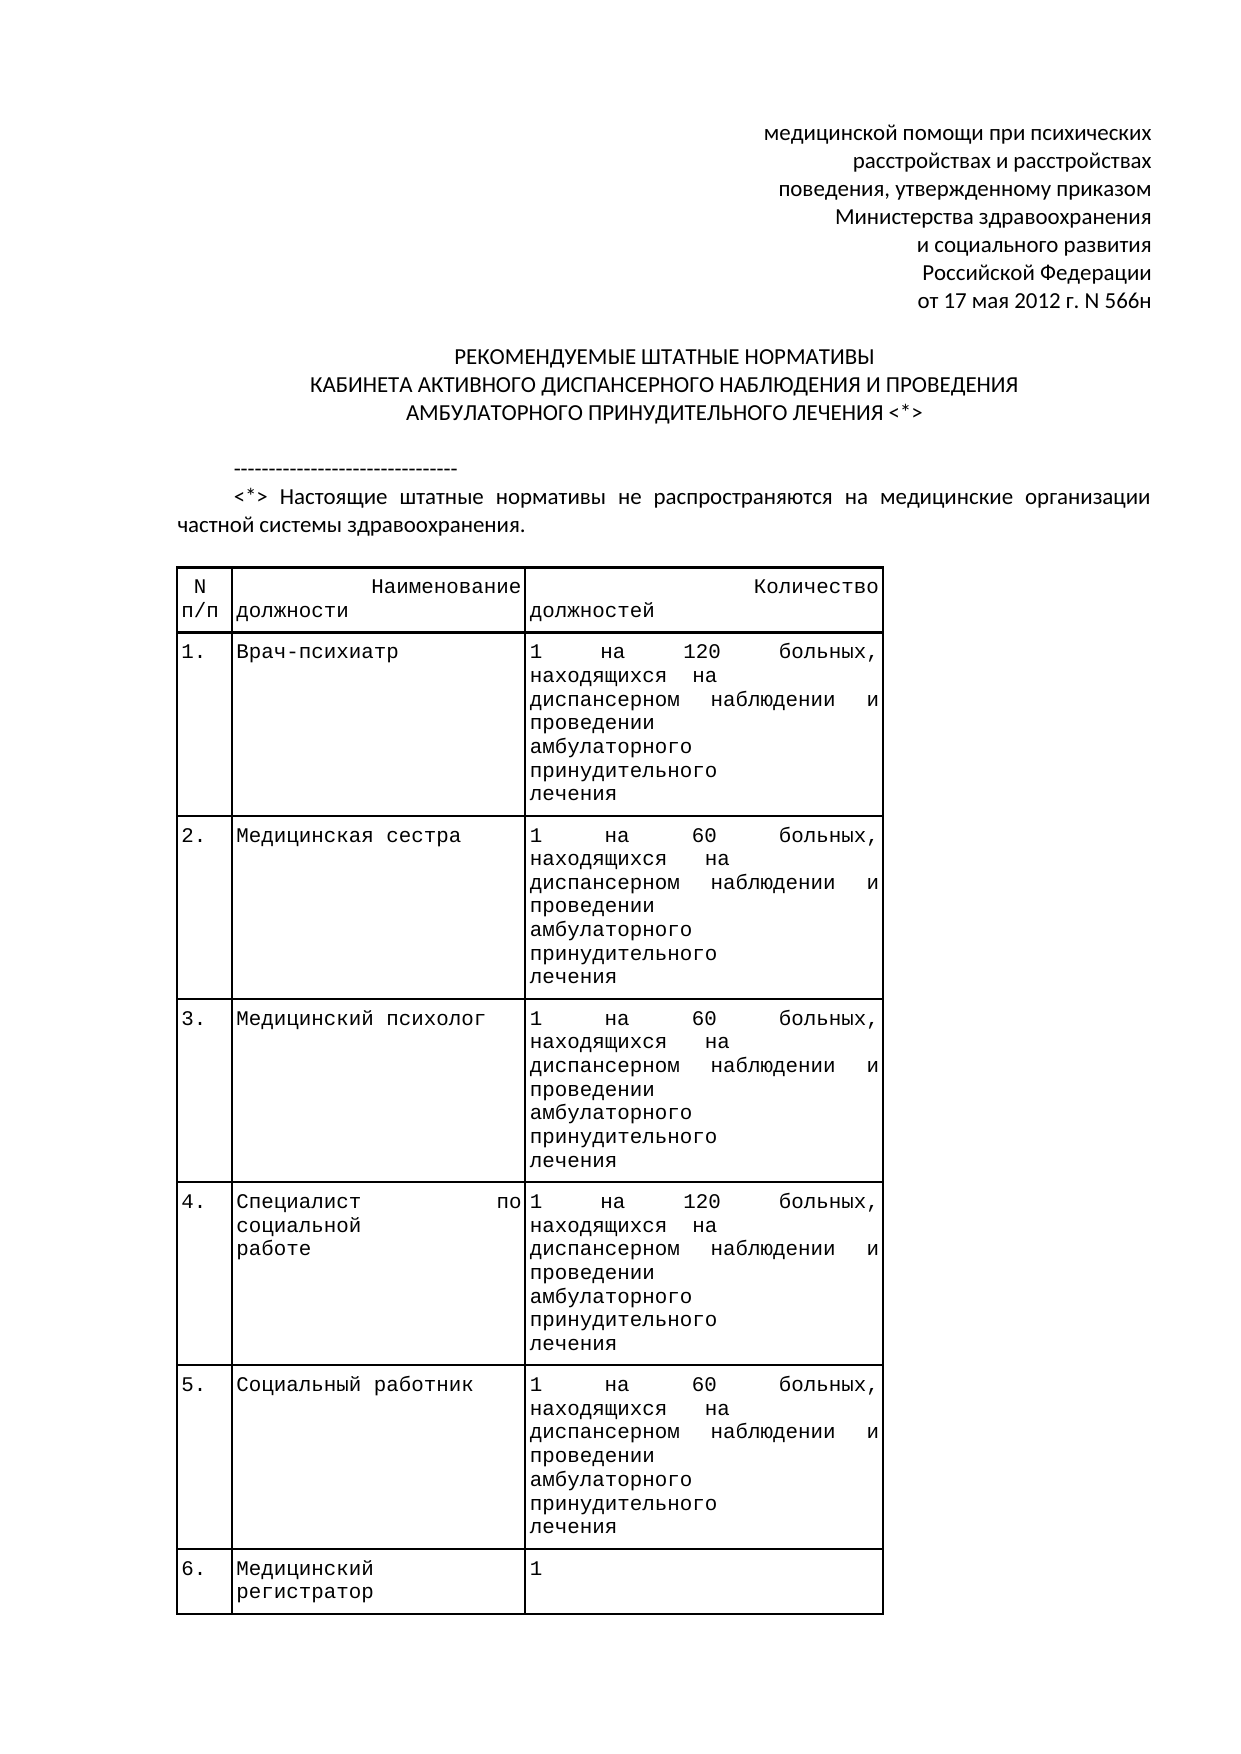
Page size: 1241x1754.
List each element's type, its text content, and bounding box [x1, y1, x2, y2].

table_cell 1 на 120 больных, находящихся на диспансерном наблюдении и проведении амбулаторного принудительного лечения [526, 1183, 882, 1364]
text Российской Федерации [177, 258, 1152, 286]
table_cell Социальный работник [233, 1366, 524, 1548]
text КАБИНЕТА АКТИВНОГО ДИСПАНСЕРНОГО НАБЛЮДЕНИЯ И ПРОВЕДЕНИЯ [177, 370, 1152, 398]
table_cell 1 на 60 больных, находящихся на диспансерном наблюдении и проведении амбулаторного принудительного лечения [526, 1366, 882, 1548]
table_cell 1 на 60 больных, находящихся на диспансерном наблюдении и проведении амбулаторного принудительного лечения [526, 817, 882, 998]
table_cell 4. [178, 1183, 231, 1364]
table_header N п/п [178, 569, 231, 631]
table_cell 3. [178, 1000, 231, 1181]
table_cell 5. [178, 1366, 231, 1548]
text поведения, утвержденному приказом [177, 174, 1152, 202]
table_cell 6. [178, 1550, 231, 1613]
table_cell Медицинский регистратор [233, 1550, 524, 1613]
table_cell 1 на 60 больных, находящихся на диспансерном наблюдении и проведении амбулаторного принудительного лечения [526, 1000, 882, 1181]
table_cell Врач-психиатр [233, 634, 524, 815]
table_cell 1 на 120 больных, находящихся на диспансерном наблюдении и проведении амбулаторного принудительного лечения [526, 634, 882, 815]
text -------------------------------- [177, 454, 1152, 482]
text АМБУЛАТОРНОГО ПРИНУДИТЕЛЬНОГО ЛЕЧЕНИЯ <*> [177, 398, 1152, 426]
table_cell Медицинский психолог [233, 1000, 524, 1181]
table_cell 2. [178, 817, 231, 998]
text и социального развития [177, 230, 1152, 258]
text расстройствах и расстройствах [177, 146, 1152, 174]
table_header Наименование должности [233, 569, 524, 631]
table_cell Медицинская сестра [233, 817, 524, 998]
text Министерства здравоохранения [177, 202, 1152, 230]
table_cell 1. [178, 634, 231, 815]
text <*> Настоящие штатные нормативы не распространяются на медицинские организации частной системы здравоохранения. [177, 482, 1152, 538]
table_header Количество должностей [526, 569, 882, 631]
text медицинской помощи при психических [177, 118, 1152, 146]
text РЕКОМЕНДУЕМЫЕ ШТАТНЫЕ НОРМАТИВЫ [177, 342, 1152, 370]
table_cell Специалист по социальной работе [233, 1183, 524, 1364]
table_cell 1 [526, 1550, 882, 1613]
text от 17 мая 2012 г. N 566н [177, 286, 1152, 314]
